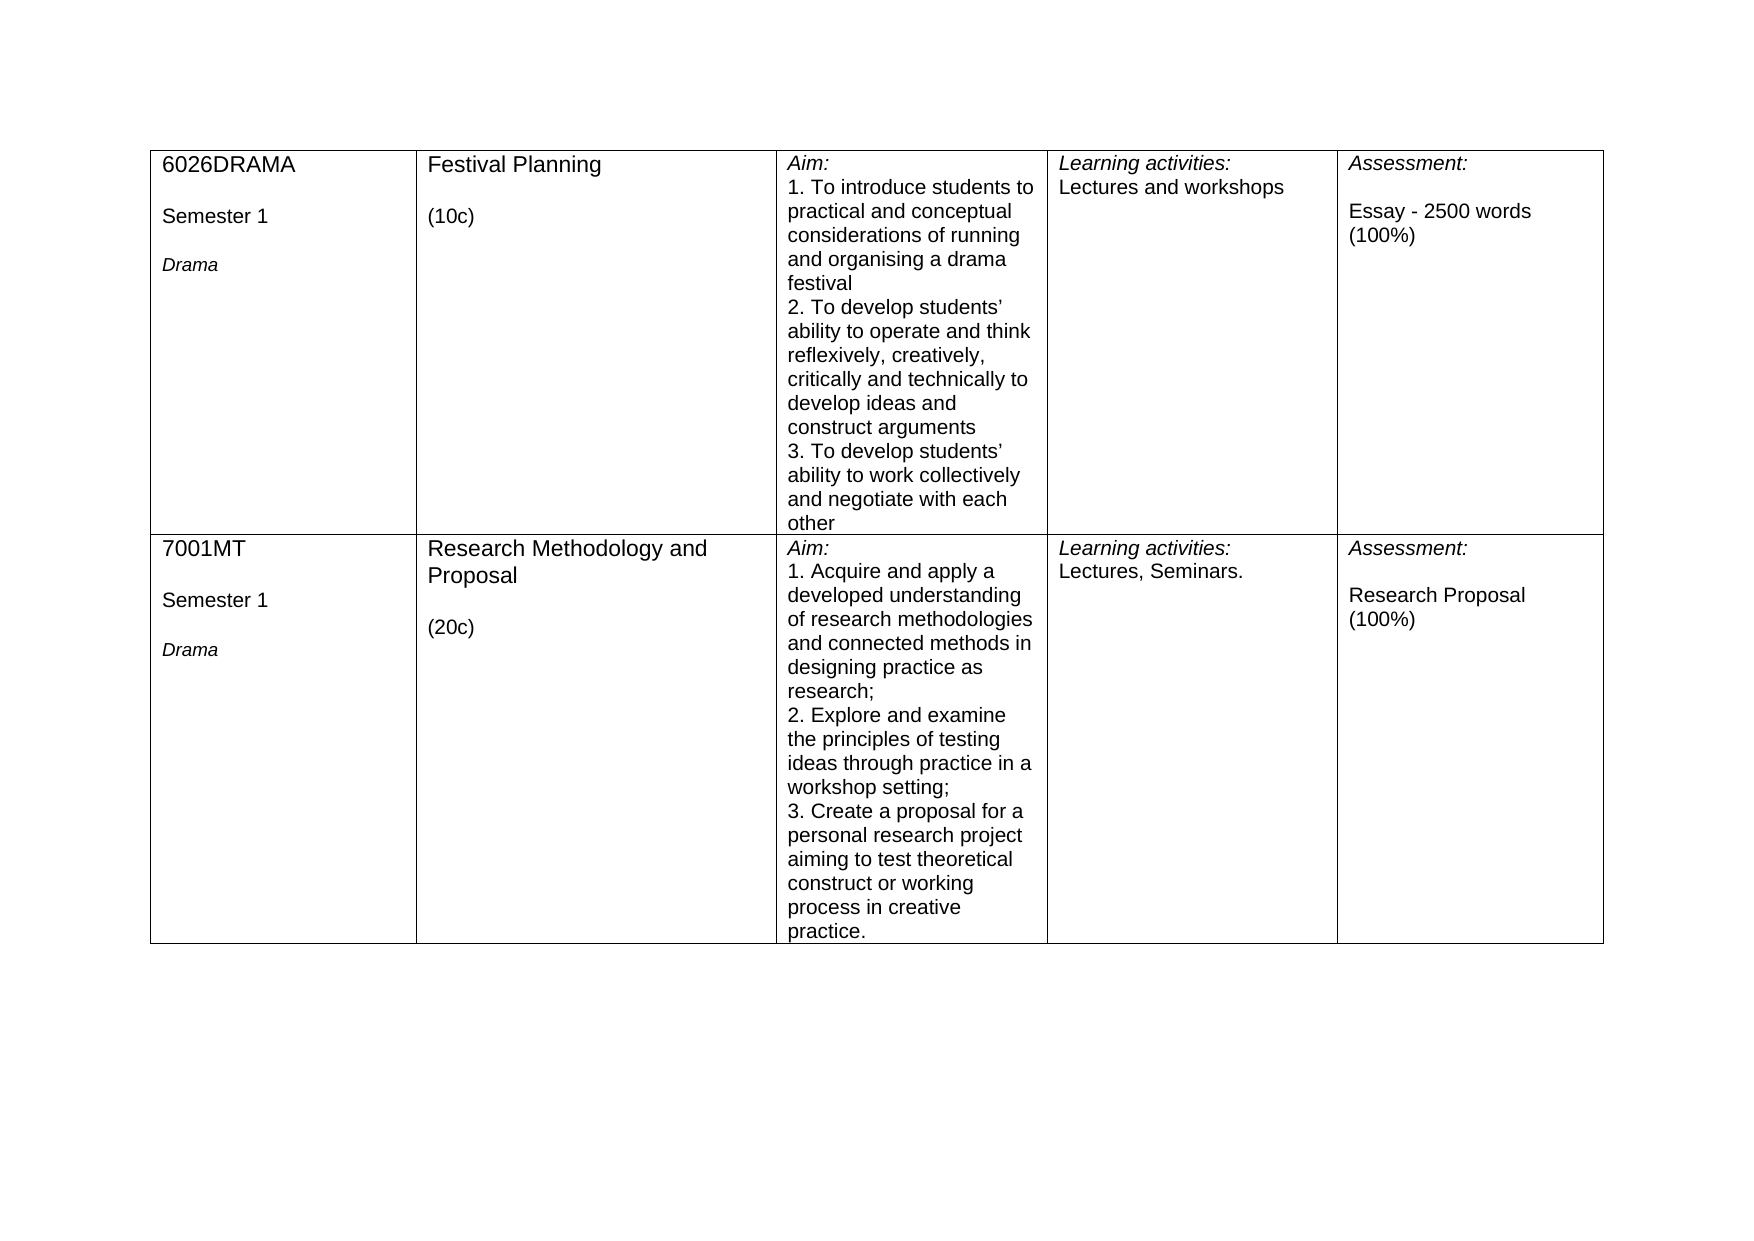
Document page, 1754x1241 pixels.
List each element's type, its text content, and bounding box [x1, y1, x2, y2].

table_cell Aim: 1. To introduce students to practical and conceptual considerations of running and organising a drama festival 2. To develop students’ ability to operate and think reflexively, creatively, critically and technically to develop ideas and construct arguments 3. To develop students’ ability to work collectively and negotiate with each other [777, 151, 1047, 534]
table_cell Aim: 1. Acquire and apply a developed understanding of research methodologies and connected methods in designing practice as research; 2. Explore and examine the principles of testing ideas through practice in a workshop setting; 3. Create a proposal for a personal research project aiming to test theoretical construct or working process in creative practice. [777, 535, 1047, 943]
table_cell Assessment: Essay - 2500 words (100%) [1338, 151, 1603, 534]
table_cell 7001MT Semester 1 Drama [151, 535, 416, 943]
table_cell Festival Planning (10c) [417, 151, 776, 534]
table_cell Assessment: Research Proposal (100%) [1338, 535, 1603, 943]
table_cell Learning activities: Lectures, Seminars. [1048, 535, 1337, 943]
table_cell 6026DRAMA Semester 1 Drama [151, 151, 416, 534]
table_cell Research Methodology and Proposal (20c) [417, 535, 776, 943]
table_cell Learning activities: Lectures and workshops [1048, 151, 1337, 534]
